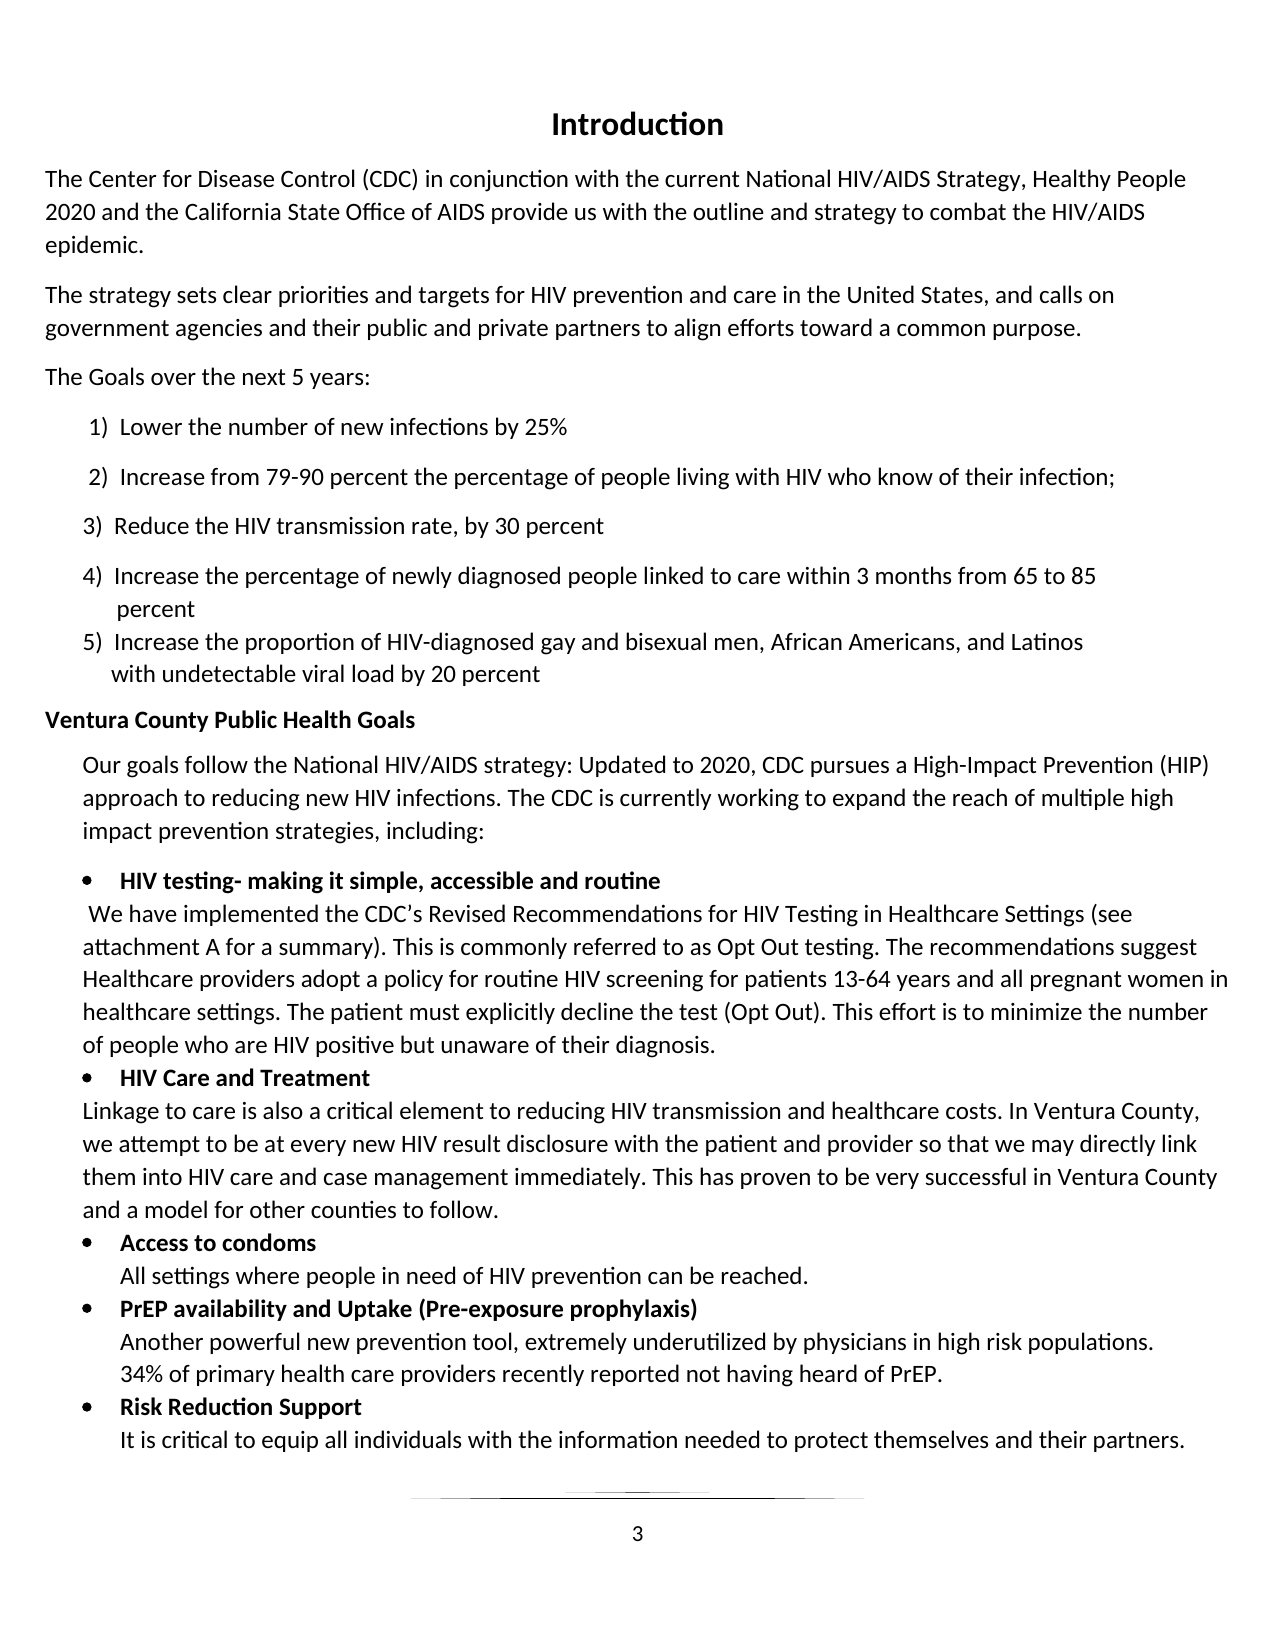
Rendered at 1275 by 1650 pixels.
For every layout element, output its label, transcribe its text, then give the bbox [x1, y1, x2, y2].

text 3) Reduce the HIV transmission rate, by 30 percent [82, 510, 1230, 541]
list HIV Care and Treatment [82, 1062, 1230, 1093]
text 34% of primary health care providers recently reported not having heard of PrEP. [120, 1359, 1230, 1389]
text Introduction [45, 103, 1230, 144]
list Access to condoms [82, 1227, 1230, 1257]
list HIV testing- making it simple, accessible and routine [82, 865, 1230, 895]
list All settings where people in need of HIV prevention can be reached. [120, 1260, 1230, 1290]
list Risk Reduction Support [82, 1392, 1230, 1422]
text Another powerful new prevention tool, extremely underutilized by physicians in high risk populations. [120, 1326, 1230, 1356]
text The strategy sets clear priorities and targets for HIV prevention and care in the United States, and calls on government agencies and their public and private partners to align efforts toward a common purpose. [45, 279, 1230, 342]
text The Goals over the next 5 years: [45, 362, 1230, 392]
text 5) Increase the proportion of HIV-diagnosed gay and bisexual men, African Americans, and Latinos [82, 626, 1230, 656]
text Ventura County Public Health Goals [45, 704, 1230, 734]
text 2) Increase from 79-90 percent the percentage of people living with HIV who know of their infection; [45, 461, 1230, 491]
text Linkage to care is also a critical element to reducing HIV transmission and healthcare costs. In Ventura County, we attempt to be at every new HIV result disclosure with the patient and provider so that we may directly link them into HIV care and case management immediately. This has proven to be very successful in Ventura County and a model for other counties to follow. [82, 1095, 1230, 1224]
list It is critical to equip all individuals with the information needed to protect themselves and their partners. [120, 1424, 1230, 1455]
list PrEP availability and Uptake (Pre-exposure prophylaxis) [82, 1293, 1230, 1323]
text We have implemented the CDC’s Revised Recommendations for HIV Testing in Healthcare Settings (see attachment A for a summary). This is commonly referred to as Opt Out testing. The recommendations suggest Healthcare providers adopt a policy for routine HIV screening for patients 13-64 years and all pregnant women in healthcare settings. The patient must explicitly decline the test (Opt Out). This effort is to minimize the number of people who are HIV positive but unaware of their diagnosis. [82, 898, 1230, 1060]
text 1) Lower the number of new infections by 25% [82, 411, 1230, 442]
text 4) Increase the percentage of newly diagnosed people linked to care within 3 months from 65 to 85 [82, 560, 1230, 590]
text with undetectable viral load by 20 percent [82, 659, 1230, 689]
text percent [82, 593, 1230, 623]
text The Center for Disease Control (CDC) in conjunction with the current National HIV/AIDS Strategy, Healthy People 2020 and the California State Office of AIDS provide us with the outline and strategy to combat the HIV/AIDS epidemic. [45, 164, 1230, 260]
text Our goals follow the National HIV/AIDS strategy: Updated to 2020, CDC pursues a High-Impact Prevention (HIP) approach to reducing new HIV infections. The CDC is currently working to expand the reach of multiple high impact prevention strategies, including: [82, 749, 1230, 846]
